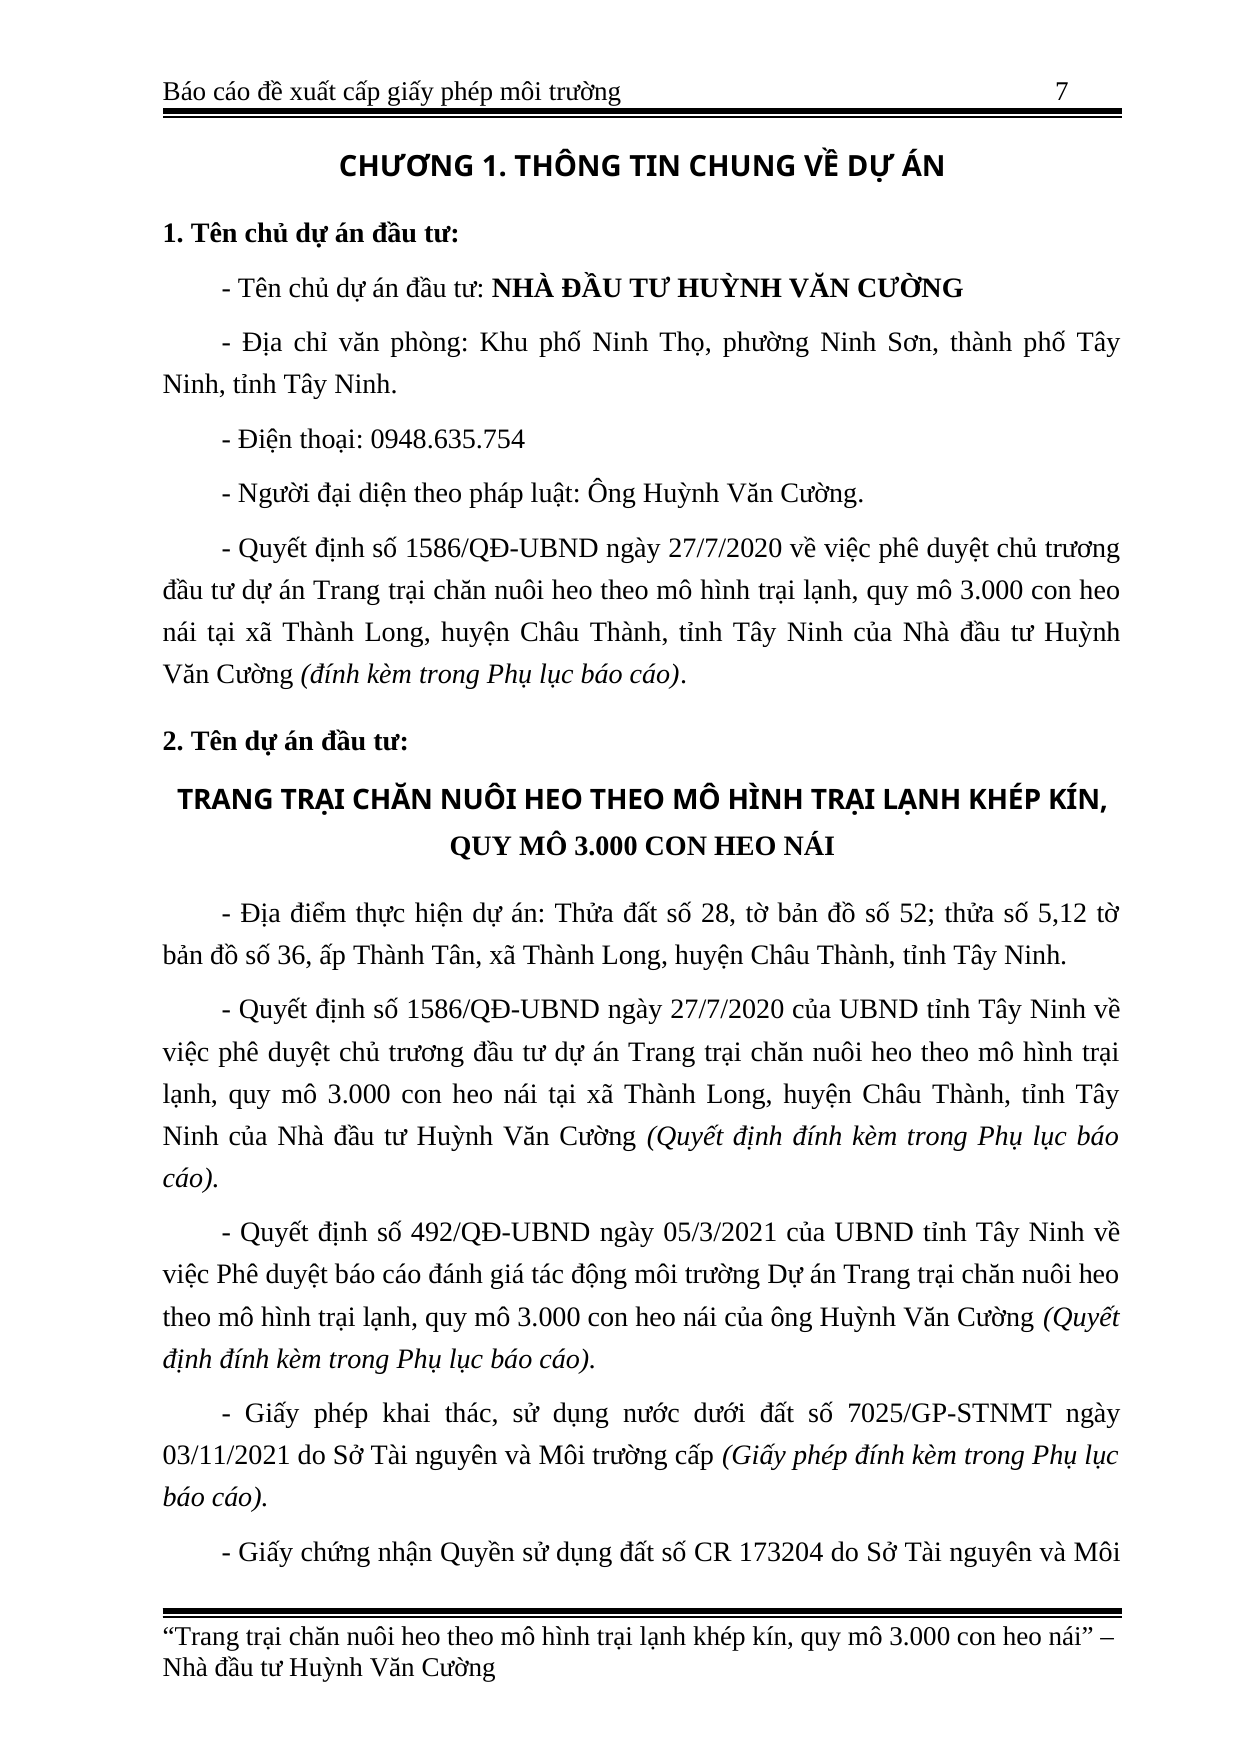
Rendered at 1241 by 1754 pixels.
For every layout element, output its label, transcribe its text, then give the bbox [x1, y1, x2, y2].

text - Địa điểm thực hiện dự án: Thửa đất số 28, tờ bản đồ số 52; thửa số 5,12 tờ bản đồ số 36, ấp Thành Tân, xã Thành Long, huyện Châu Thành, tỉnh Tây Ninh. [162, 896, 1122, 970]
text - Người đại diện theo pháp luật: Ông Huỳnh Văn Cường. [162, 476, 1122, 509]
text - Quyết định số 1586/QĐ-UBND ngày 27/7/2020 của UBND tỉnh Tây Ninh về việc phê duyệt chủ trương đầu tư dự án Trang trại chăn nuôi heo theo mô hình trại lạnh, quy mô 3.000 con heo nái tại xã Thành Long, huyện Châu Thành, tỉnh Tây Ninh của Nhà đầu tư Huỳnh Văn Cường (Quyết định đính kèm trong Phụ lục báo cáo). [162, 992, 1122, 1193]
text QUY MÔ 3.000 CON HEO NÁI [162, 829, 1122, 861]
subtitle CHƯƠNG 1. THÔNG TIN CHUNG VỀ DỰ ÁN [162, 145, 1122, 185]
text TRANG TRẠI CHĂN NUÔI HEO THEO MÔ HÌNH TRẠI LẠNH KHÉP KÍN, [162, 779, 1122, 817]
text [162, 1535, 1122, 1567]
text - Quyết định số 492/QĐ-UBND ngày 05/3/2021 của UBND tỉnh Tây Ninh về việc Phê duyệt báo cáo đánh giá tác động môi trường Dự án Trang trại chăn nuôi heo theo mô hình trại lạnh, quy mô 3.000 con heo nái của ông Huỳnh Văn Cường (Quyết định đính kèm trong Phụ lục báo cáo). [162, 1215, 1122, 1374]
text - Tên chủ dự án đầu tư: NHÀ ĐẦU TƯ HUỲNH VĂN CƯỜNG [162, 271, 1122, 303]
subtitle 2. Tên dự án đầu tư: [162, 724, 1122, 757]
subtitle 1. Tên chủ dự án đầu tư: [162, 216, 1122, 248]
text - Điện thoại: 0948.635.754 [162, 422, 1122, 454]
text - Địa chỉ văn phòng: Khu phố Ninh Thọ, phường Ninh Sơn, thành phố Tây Ninh, tỉnh Tây Ninh. [162, 325, 1122, 400]
text - Quyết định số 1586/QĐ-UBND ngày 27/7/2020 về việc phê duyệt chủ trương đầu tư dự án Trang trại chăn nuôi heo theo mô hình trại lạnh, quy mô 3.000 con heo nái tại xã Thành Long, huyện Châu Thành, tỉnh Tây Ninh của Nhà đầu tư Huỳnh Văn Cường (đính kèm trong Phụ lục báo cáo). [162, 531, 1122, 690]
text - Giấy phép khai thác, sử dụng nước dưới đất số 7025/GP-STNMT ngày 03/11/2021 do Sở Tài nguyên và Môi trường cấp (Giấy phép đính kèm trong Phụ lục báo cáo). [162, 1396, 1122, 1513]
